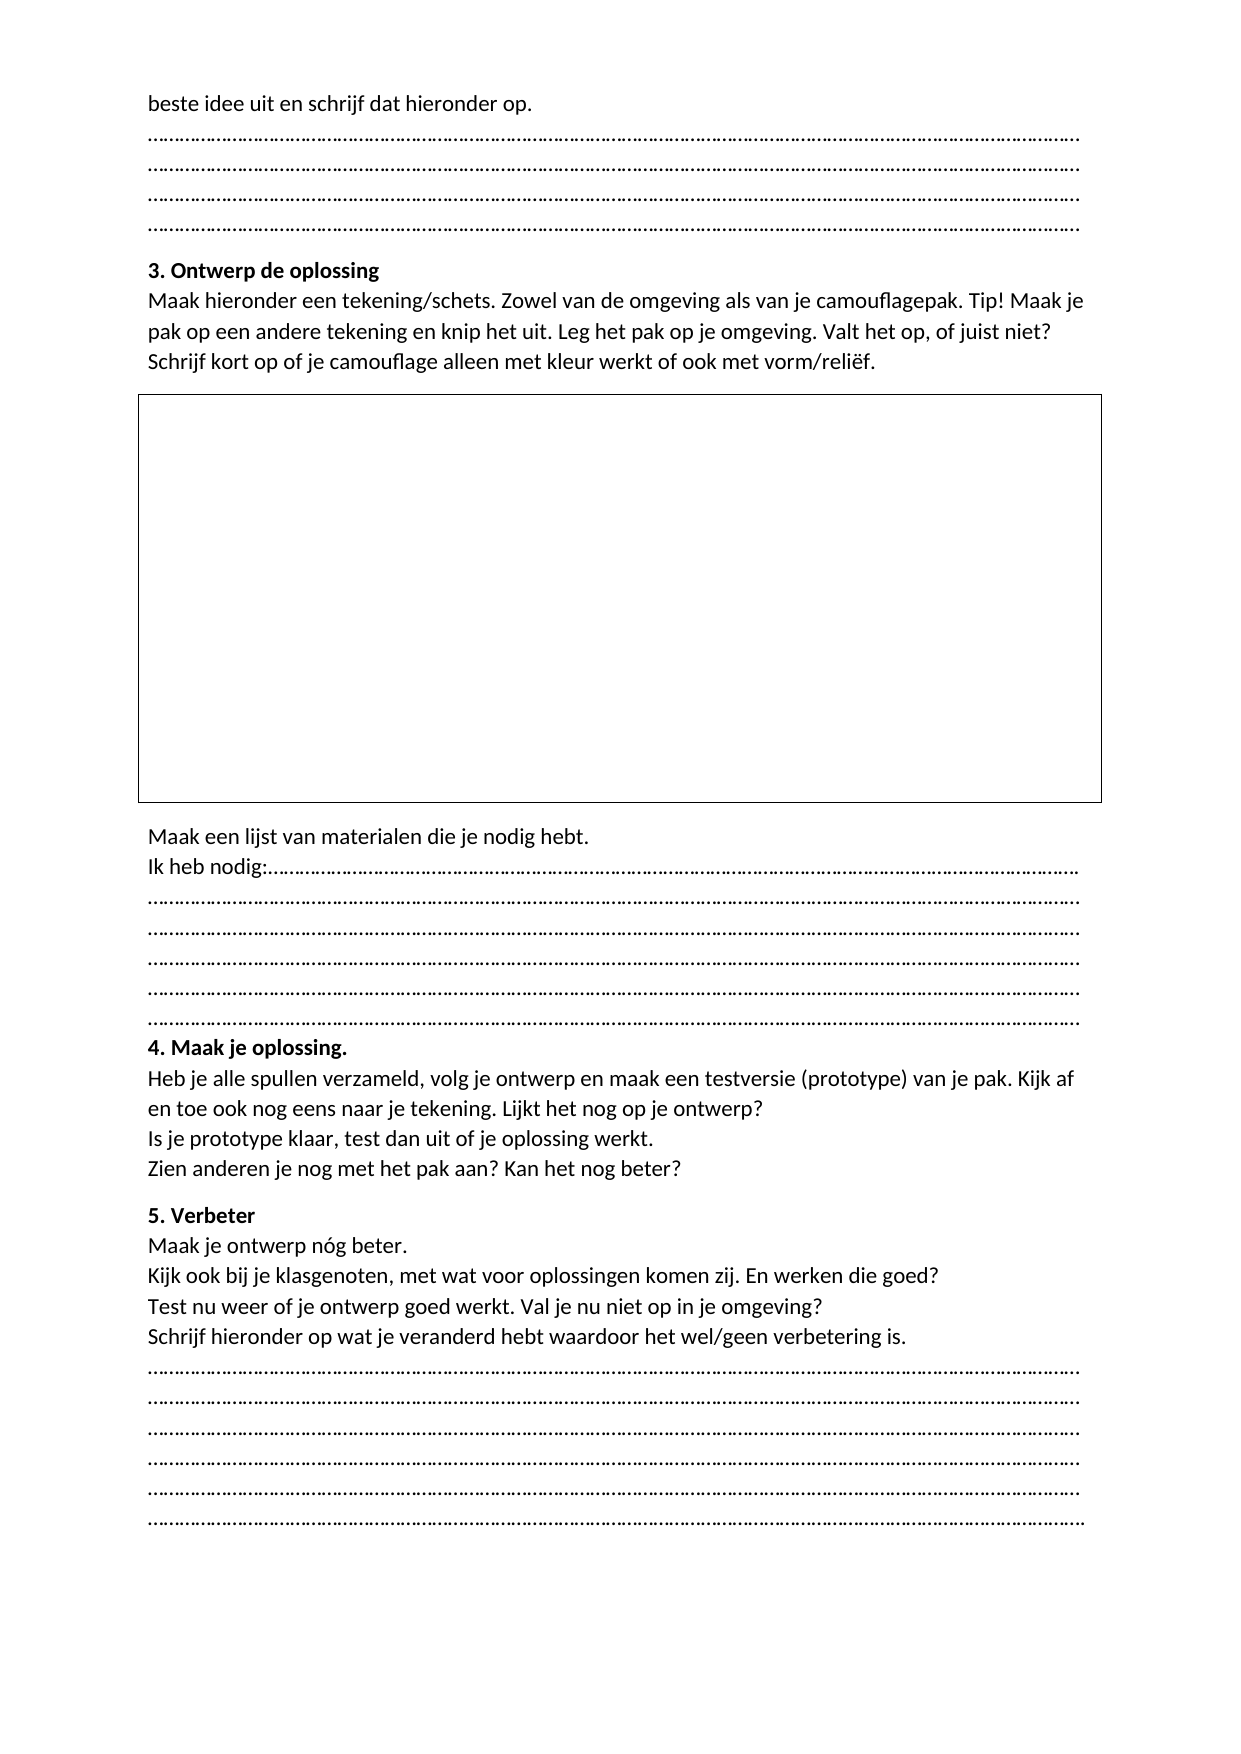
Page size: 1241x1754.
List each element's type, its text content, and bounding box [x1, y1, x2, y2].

text Maak een lijst van materialen die je nodig hebt. Ik heb nodig:………………………………………………………………………………………………………………………………………. ………………………………………………………………………………………………………………………………………………………………………………………………………………………………………………………………………………………………………………………………………………………………………………………………………………………………………………………………………………………………………………………………………………………………………………………………………………………………………………………………………………………………………………………………………………………………………………………………………………… 4. Maak je oplossing. Heb je alle spullen verzameld, volg je ontwerp en maak een testversie (prototype) van je pak. Kijk af en toe ook nog eens naar je tekening. Lijkt het nog op je ontwerp? Is je prototype klaar, test dan uit of je oplossing werkt. Zien anderen je nog met het pak aan? Kan het nog beter? [148, 822, 1092, 1182]
text 5. Verbeter Maak je ontwerp nóg beter. Kijk ook bij je klasgenoten, met wat voor oplossingen komen zij. En werken die goed? Test nu weer of je ontwerp goed werkt. Val je nu niet op in je omgeving? Schrijf hieronder op wat je veranderd hebt waardoor het wel/geen verbetering is. ………………………………………………………………………………………………………………………………………………………………………………………………………………………………………………………………………………………………………………………………………………………………………………………………………………………………………………………………………………………………………………………………………………………………………………………………………………………………………………………………………………………………………………………………………………………………………………………………………………………………………………………………………………………………………………………………………………………………………………. [148, 1201, 1092, 1531]
text 3. Ontwerp de oplossing Maak hieronder een tekening/schets. Zowel van de omgeving als van je camouflagepak. Tip! Maak je pak op een andere tekening en knip het uit. Leg het pak op je omgeving. Valt het op, of juist niet? Schrijf kort op of je camouflage alleen met kleur werkt of ook met vorm/reliëf. [148, 256, 1092, 375]
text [148, 89, 1092, 237]
